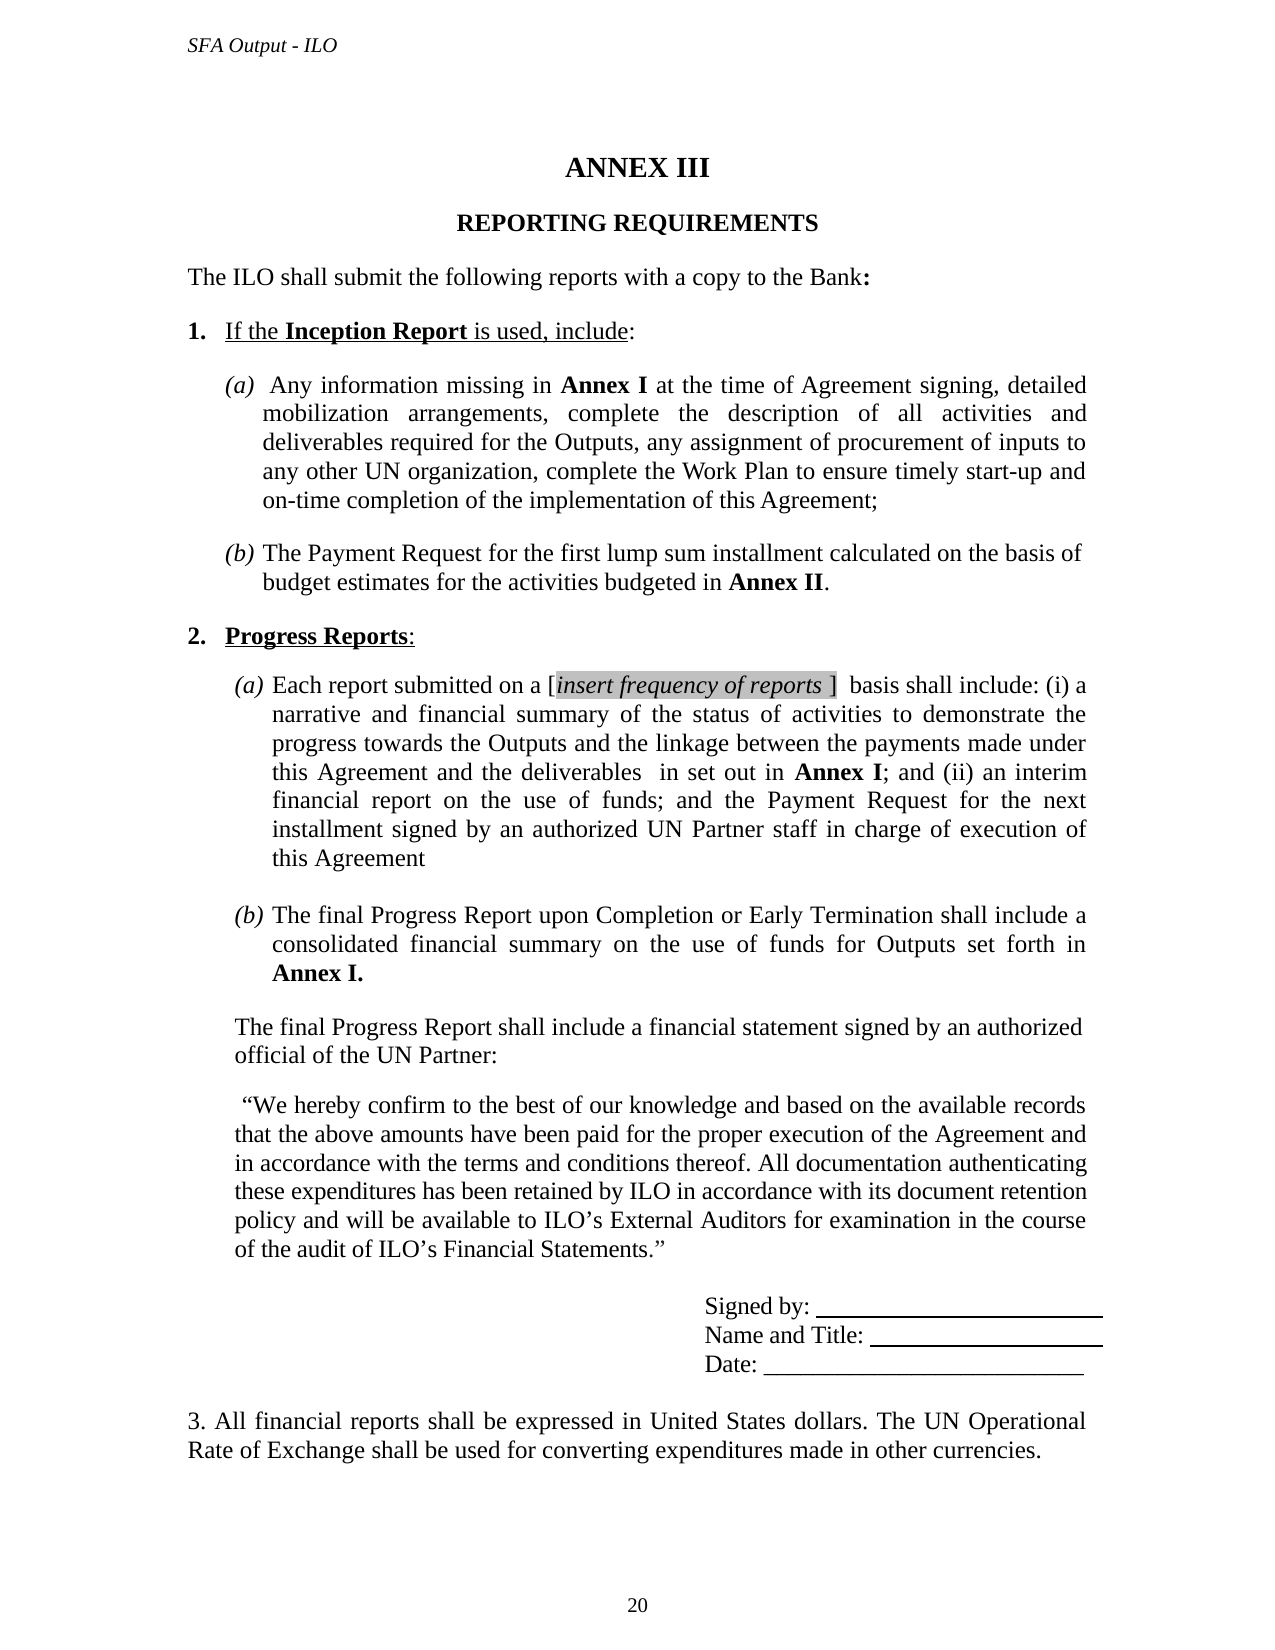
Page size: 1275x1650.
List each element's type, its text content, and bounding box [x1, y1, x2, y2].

subtitle Progress Reports: [187, 621, 1087, 650]
text Date: __________________________ [187, 1349, 1087, 1378]
list The final Progress Report upon Completion or Early Termination shall include a consolidated financial summary on the use of funds for Outputs set forth in Annex I. [234, 901, 1087, 987]
list Each report submitted on a [insert frequency of reports ] basis shall include: (i) a narrative and financial summary of the status of activities to demonstrate the progress towards the Outputs and the linkage between the payments made under this Agreement and the deliverables in set out in Annex I; and (ii) an interim financial report on the use of funds; and the Payment Request for the next installment signed by an authorized UN Partner staff in charge of execution of this Agreement [234, 671, 1087, 872]
subtitle If the Inception Report is used, include: [187, 316, 1087, 345]
subtitle REPORTING REQUIREMENTS [187, 208, 1087, 237]
list 3. All financial reports shall be expressed in United States dollars. The UN Operational Rate of Exchange shall be used for converting expenditures made in other currencies. [187, 1406, 1087, 1464]
subtitle The Payment Request for the first lump sum installment calculated on the basis of budget estimates for the activities budgeted in Annex II. [225, 538, 1087, 596]
text Signed by: [187, 1291, 1087, 1320]
text Name and Title: [187, 1320, 1087, 1349]
subtitle The final Progress Report shall include a financial statement signed by an authorized official of the UN Partner: [234, 1012, 1087, 1069]
text “We hereby confirm to the best of our knowledge and based on the available records that the above amounts have been paid for the proper execution of the Agreement and in accordance with the terms and conditions thereof. All documentation authenticating these expenditures has been retained by ILO in accordance with its document retention policy and will be available to ILO’s External Auditors for examination in the course of the audit of ILO’s Financial Statements.” [234, 1090, 1087, 1263]
subtitle Any information missing in Annex I at the time of Agreement signing, detailed mobilization arrangements, complete the description of all activities and deliverables required for the Outputs, any assignment of procurement of inputs to any other UN organization, complete the Work Plan to ensure timely start-up and on-time completion of the implementation of this Agreement; [225, 370, 1087, 513]
subtitle The ILO shall submit the following reports with a copy to the Bank: [187, 262, 1087, 291]
subtitle ANNEX III [187, 150, 1087, 183]
